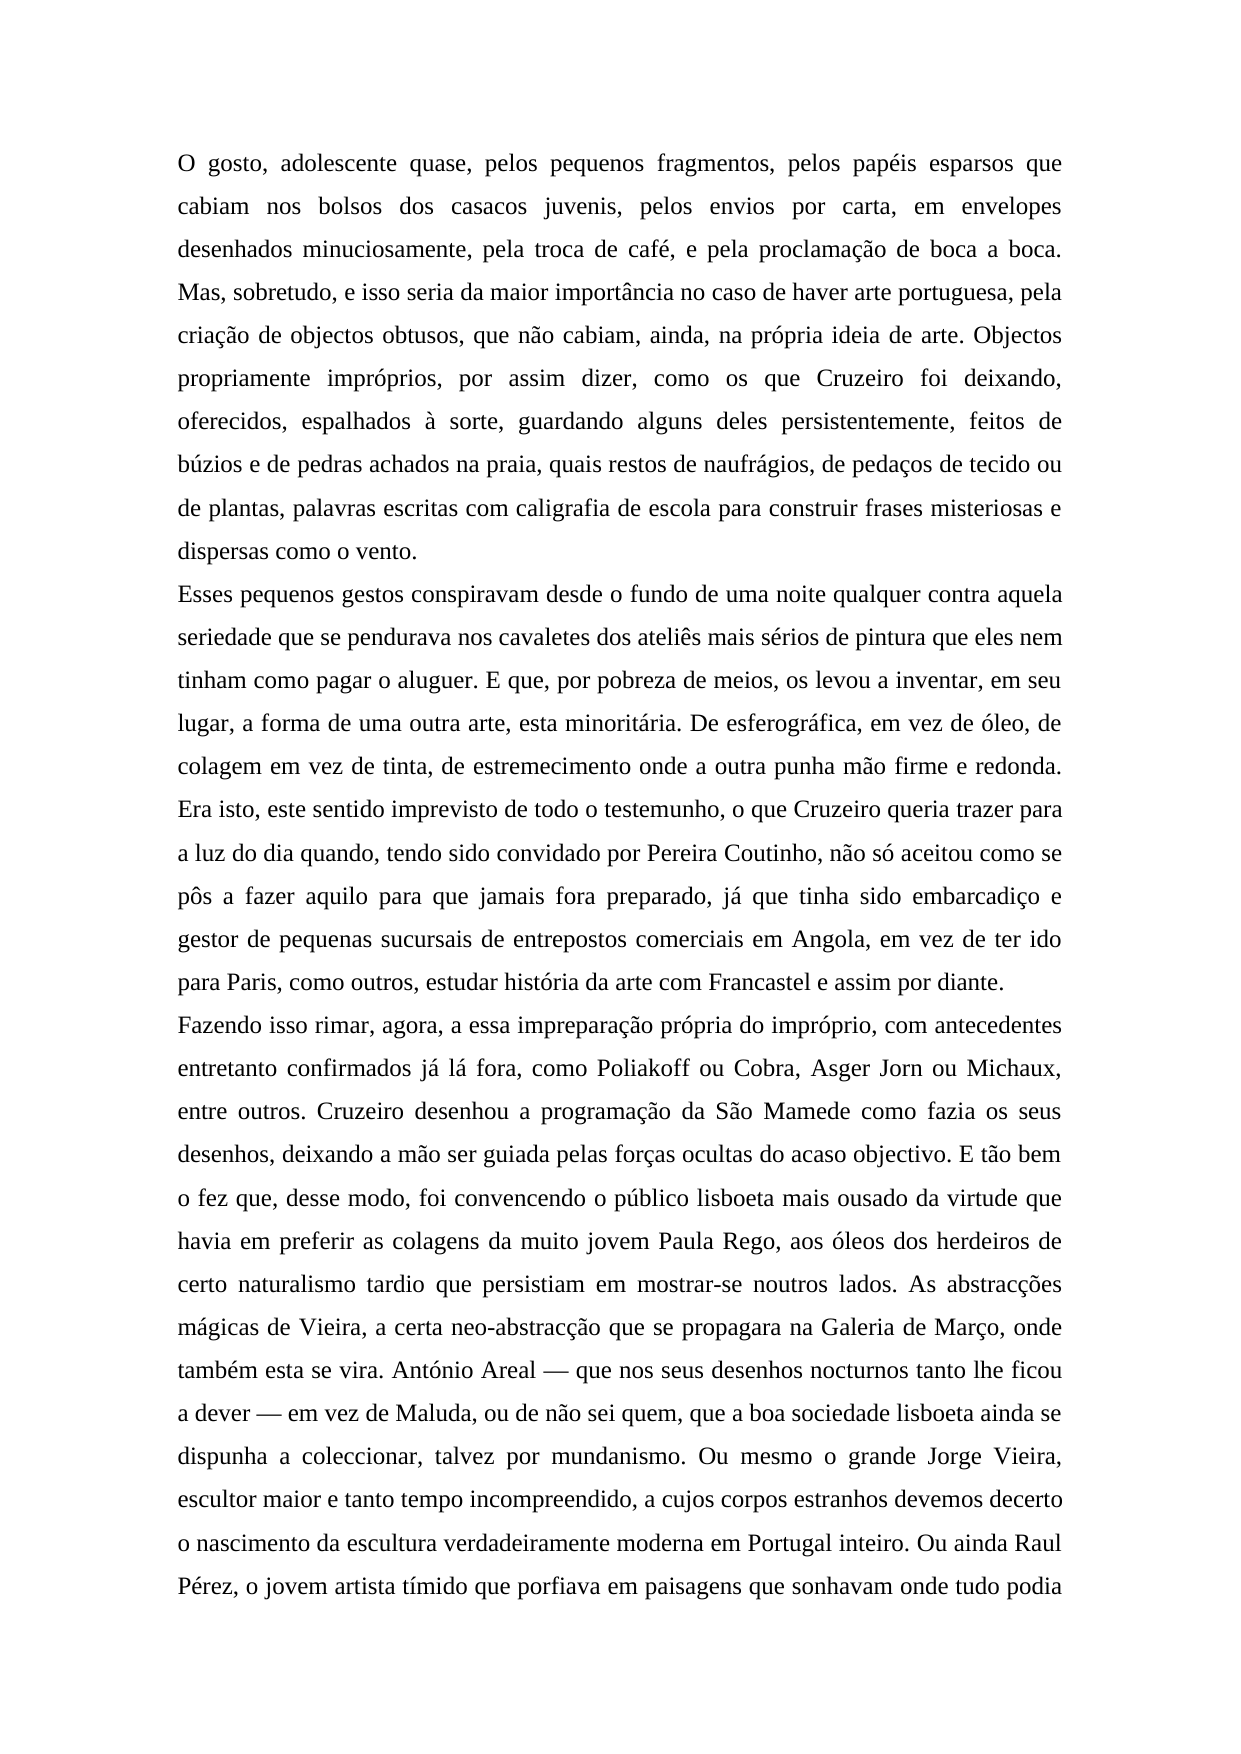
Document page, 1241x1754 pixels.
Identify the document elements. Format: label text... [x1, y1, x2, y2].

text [177, 1010, 1063, 1599]
text O gosto, adolescente quase, pelos pequenos fragmentos, pelos papéis esparsos que cabiam nos bolsos dos casacos juvenis, pelos envios por carta, em envelopes desenhados minuciosamente, pela troca de café, e pela proclamação de boca a boca. Mas, sobretudo, e isso seria da maior importância no caso de haver arte portuguesa, pela criação de objectos obtusos, que não cabiam, ainda, na própria ideia de arte. Objectos propriamente impróprios, por assim dizer, como os que Cruzeiro foi deixando, oferecidos, espalhados à sorte, guardando alguns deles persistentemente, feitos de búzios e de pedras achados na praia, quais restos de naufrágios, de pedaços de tecido ou de plantas, palavras escritas com caligrafia de escola para construir frases misteriosas e dispersas como o vento. [177, 148, 1063, 564]
text Esses pequenos gestos conspiravam desde o fundo de uma noite qualquer contra aquela seriedade que se pendurava nos cavaletes dos ateliês mais sérios de pintura que eles nem tinham como pagar o aluguer. E que, por pobreza de meios, os levou a inventar, em seu lugar, a forma de uma outra arte, esta minoritária. De esferográfica, em vez de óleo, de colagem em vez de tinta, de estremecimento onde a outra punha mão firme e redonda. Era isto, este sentido imprevisto de todo o testemunho, o que Cruzeiro queria trazer para a luz do dia quando, tendo sido convidado por Pereira Coutinho, não só aceitou como se pôs a fazer aquilo para que jamais fora preparado, já que tinha sido embarcadiço e gestor de pequenas sucursais de entrepostos comerciais em Angola, em vez de ter ido para Paris, como outros, estudar história da arte com Francastel e assim por diante. [177, 579, 1063, 996]
